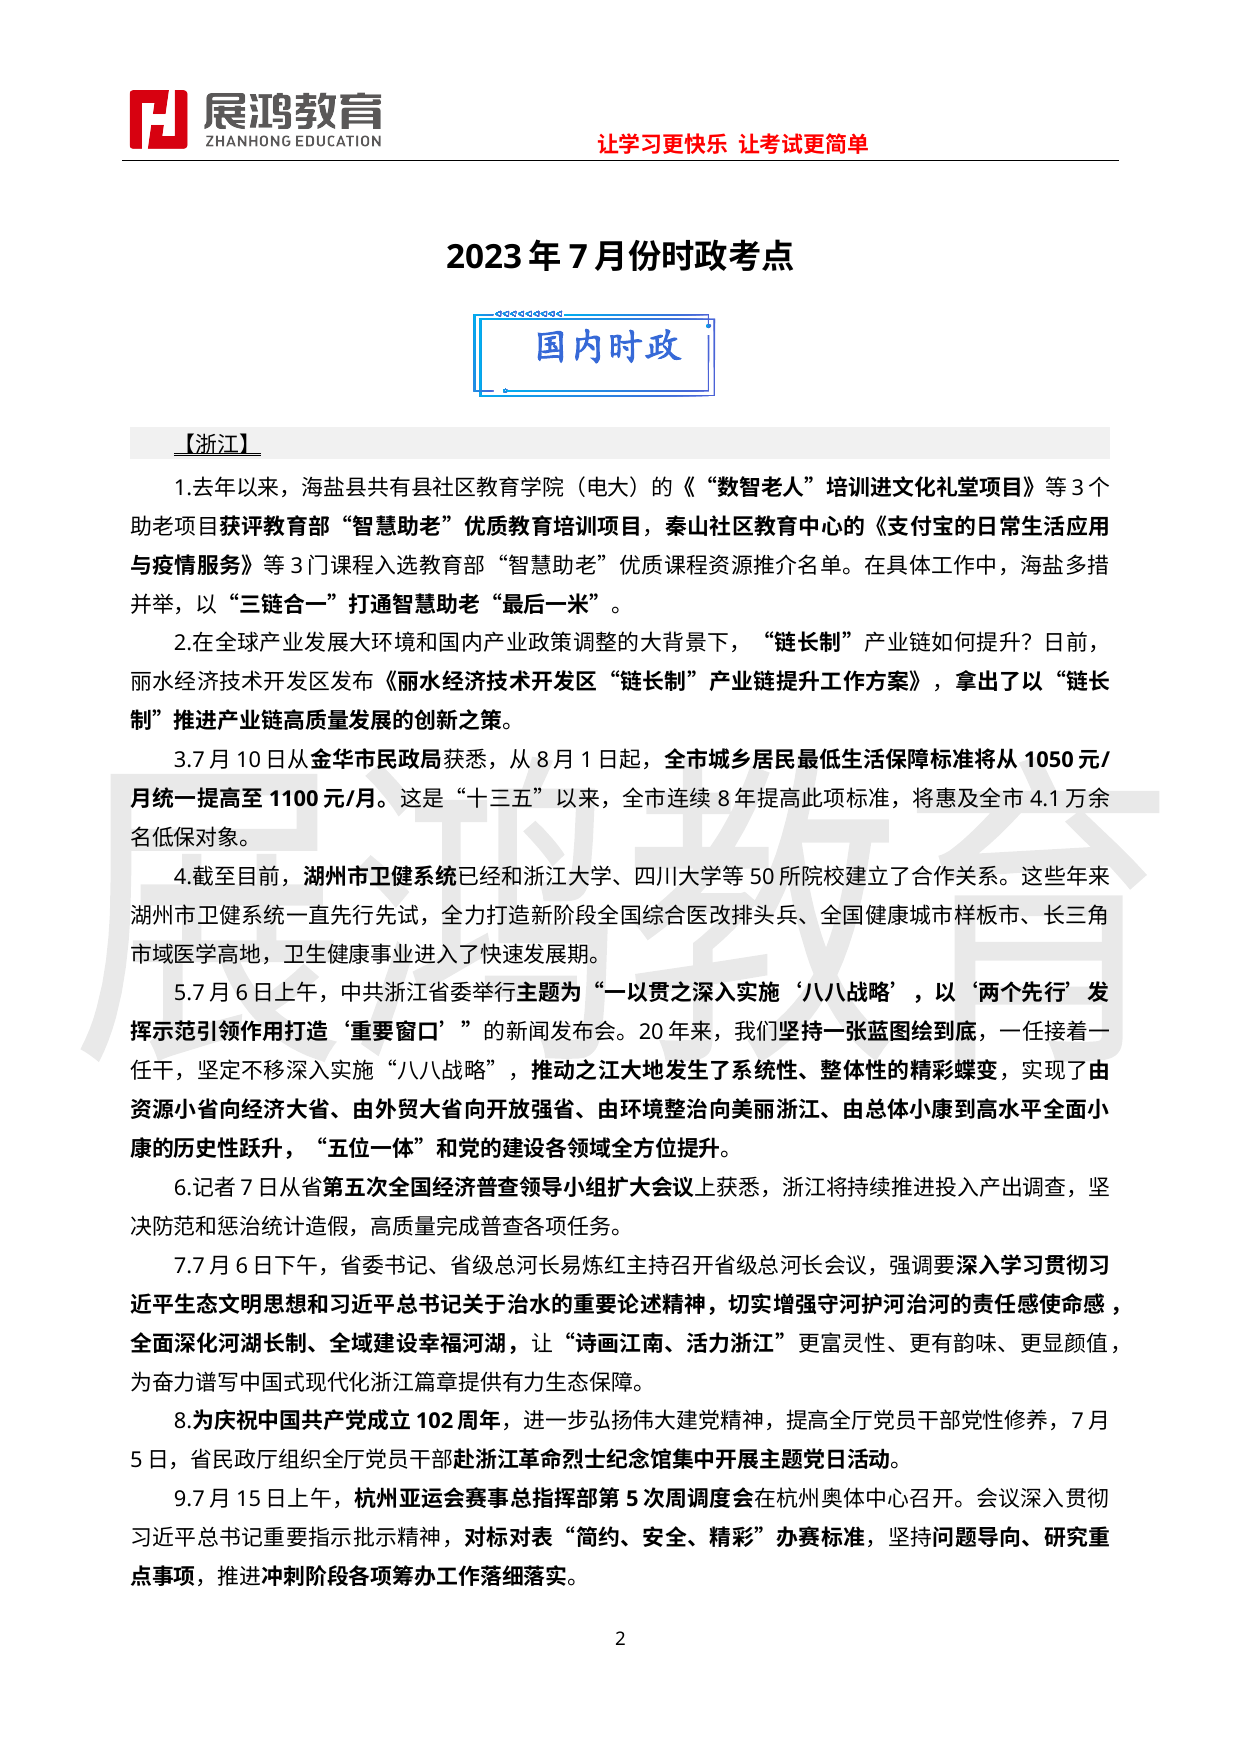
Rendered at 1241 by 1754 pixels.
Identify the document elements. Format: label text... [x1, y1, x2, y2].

picture [129, 90, 382, 149]
text 9.7月15日上午，杭州亚运会赛事总指挥部第5次周调度会在杭州奥体中心召开。会议深入贯彻习近平总书记重要指示批示精神，对标对表“简约、安全、精彩”办赛标准，坚持问题导向、研究重点事项，推进冲刺阶段各项筹办工作落细落实。 [130, 1481, 1110, 1591]
text 2.在全球产业发展大环境和国内产业政策调整的大背景下，“链长制”产业链如何提升？日前，丽水经济技术开发区发布《丽水经济技术开发区“链长制”产业链提升工作方案》，拿出了以“链长制”推进产业链高质量发展的创新之策。 [130, 625, 1110, 735]
text 1.去年以来，海盐县共有县社区教育学院（电大）的《“数智老人”培训进文化礼堂项目》等3个助老项目获评教育部“智慧助老”优质教育培训项目，秦山社区教育中心的《支付宝的日常生活应用与疫情服务》等3门课程入选教育部“智慧助老”优质课程资源推介名单。在具体工作中，海盐多措并举，以“三链合一”打通智慧助老“最后一米”。 [130, 469, 1110, 619]
text 7.7月6日下午，省委书记、省级总河长易炼红主持召开省级总河长会议，强调要深入学习贯彻习近平生态文明思想和习近平总书记关于治水的重要论述精神，切实增强守河护河治河的责任感使命感，全面深化河湖长制、全域建设幸福河湖，让“诗画江南、活力浙江”更富灵性、更有韵味、更显颜值，为奋力谱写中国式现代化浙江篇章提供有力生态保障。 [130, 1247, 1110, 1397]
text 4.截至目前，湖州市卫健系统已经和浙江大学、四川大学等50所院校建立了合作关系。这些年来湖州市卫健系统一直先行先试，全力打造新阶段全国综合医改排头兵、全国健康城市样板市、长三角市域医学高地，卫生健康事业进入了快速发展期。 [130, 858, 1110, 969]
text 3.7月10日从金华市民政局获悉，从8月1日起，全市城乡居民最低生活保障标准将从1050元/月统一提高至1100元/月。这是“十三五”以来，全市连续8年提高此项标准，将惠及全市4.1万余名低保对象。 [130, 742, 1110, 852]
subtitle 2023年7月份时政考点 [130, 221, 1110, 286]
subtitle 【浙江】 [130, 427, 1110, 459]
text 5.7月6日上午，中共浙江省委举行主题为“一以贯之深入实施‘八八战略’，以‘两个先行’发挥示范引领作用打造‘重要窗口’”的新闻发布会。20年来，我们坚持一张蓝图绘到底，一任接着一任干，坚定不移深入实施“八八战略”，推动之江大地发生了系统性、整体性的精彩蝶变，实现了由资源小省向经济大省、由外贸大省向开放强省、由环境整治向美丽浙江、由总体小康到高水平全面小康的历史性跃升，“五位一体”和党的建设各领域全方位提升。 [130, 975, 1110, 1163]
text 6.记者7日从省第五次全国经济普查领导小组扩大会议上获悉，浙江将持续推进投入产出调查，坚决防范和惩治统计造假，高质量完成普查各项任务。 [130, 1169, 1110, 1241]
text 8.为庆祝中国共产党成立102周年，进一步弘扬伟大建党精神，提高全厅党员干部党性修养，7月5日，省民政厅组织全厅党员干部赴浙江革命烈士纪念馆集中开展主题党日活动。 [130, 1403, 1110, 1474]
subtitle 六省时政 [130, 350, 1110, 415]
